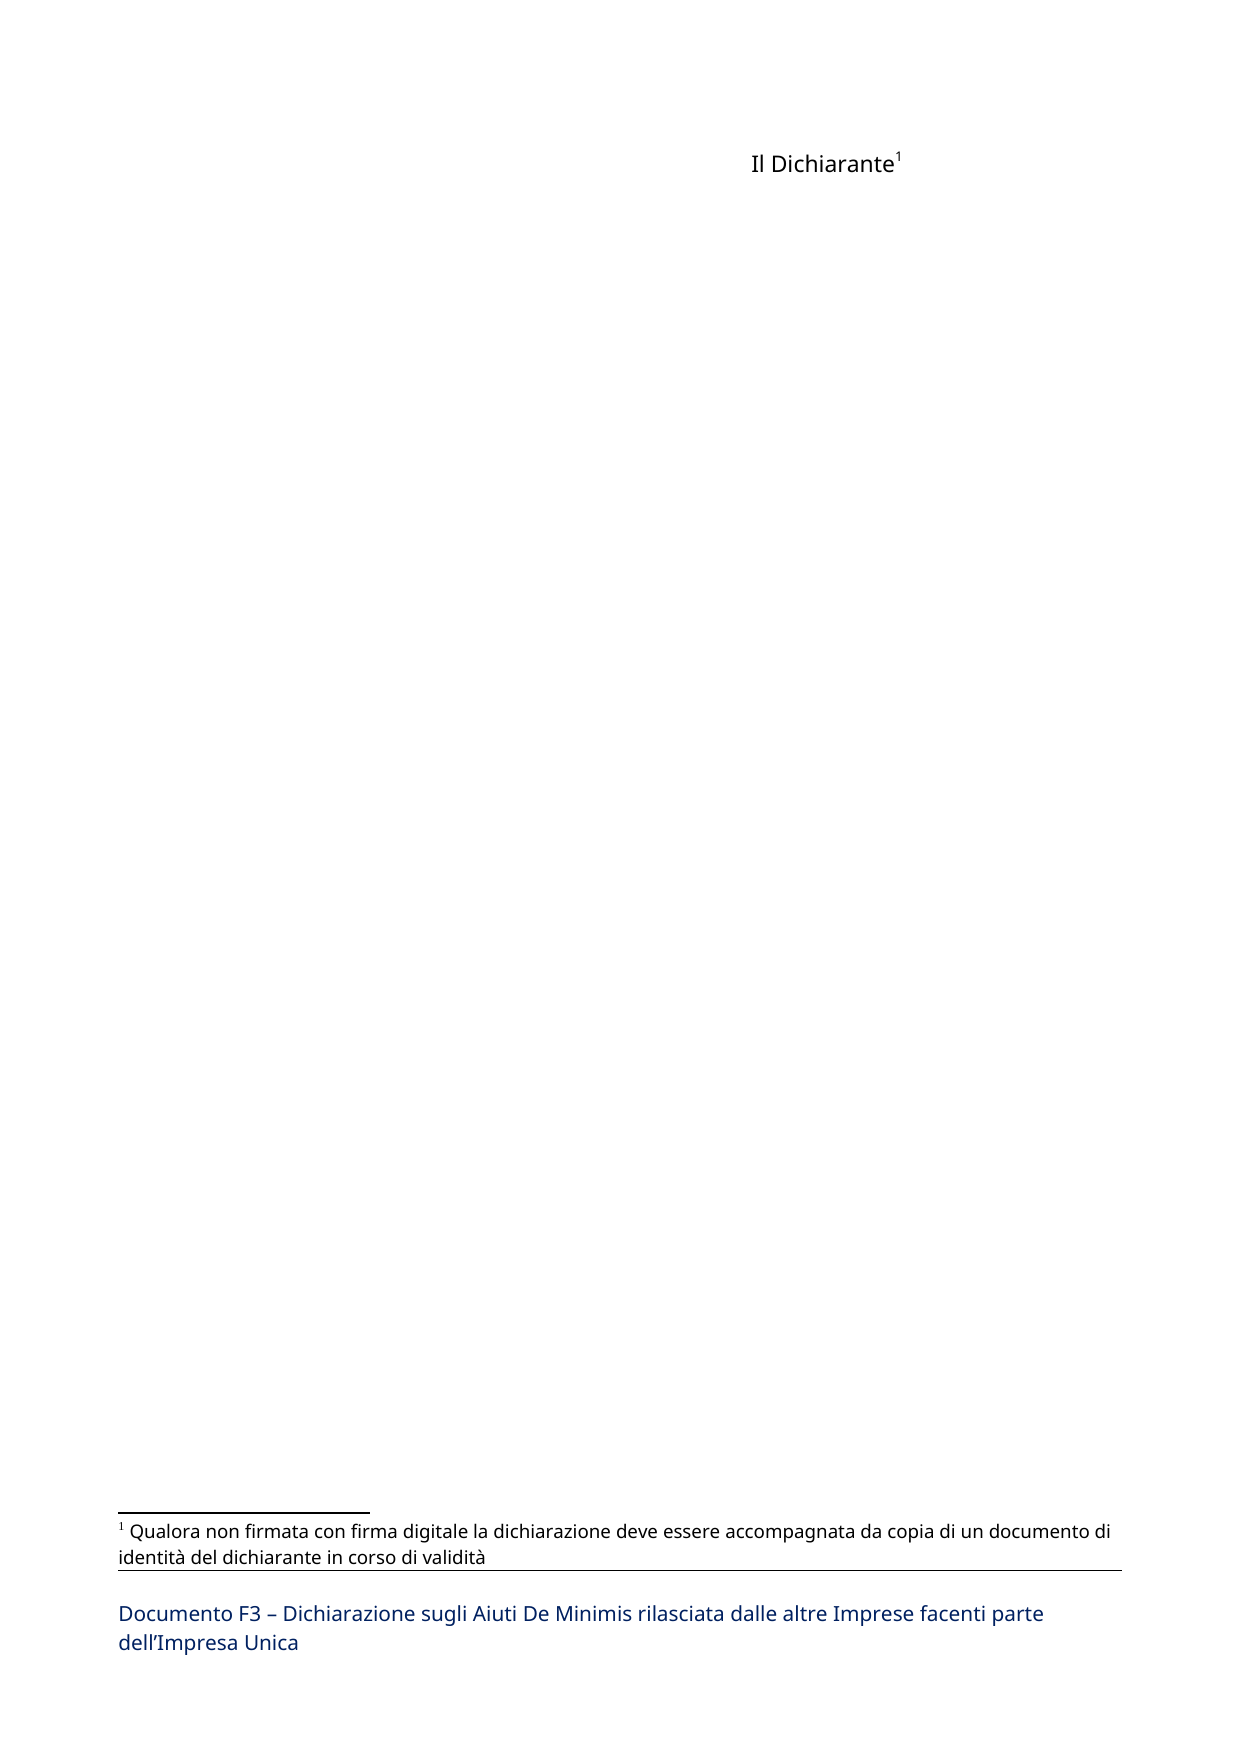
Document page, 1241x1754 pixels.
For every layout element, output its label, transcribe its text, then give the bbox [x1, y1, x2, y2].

text Il Dichiarante [532, 148, 1122, 179]
